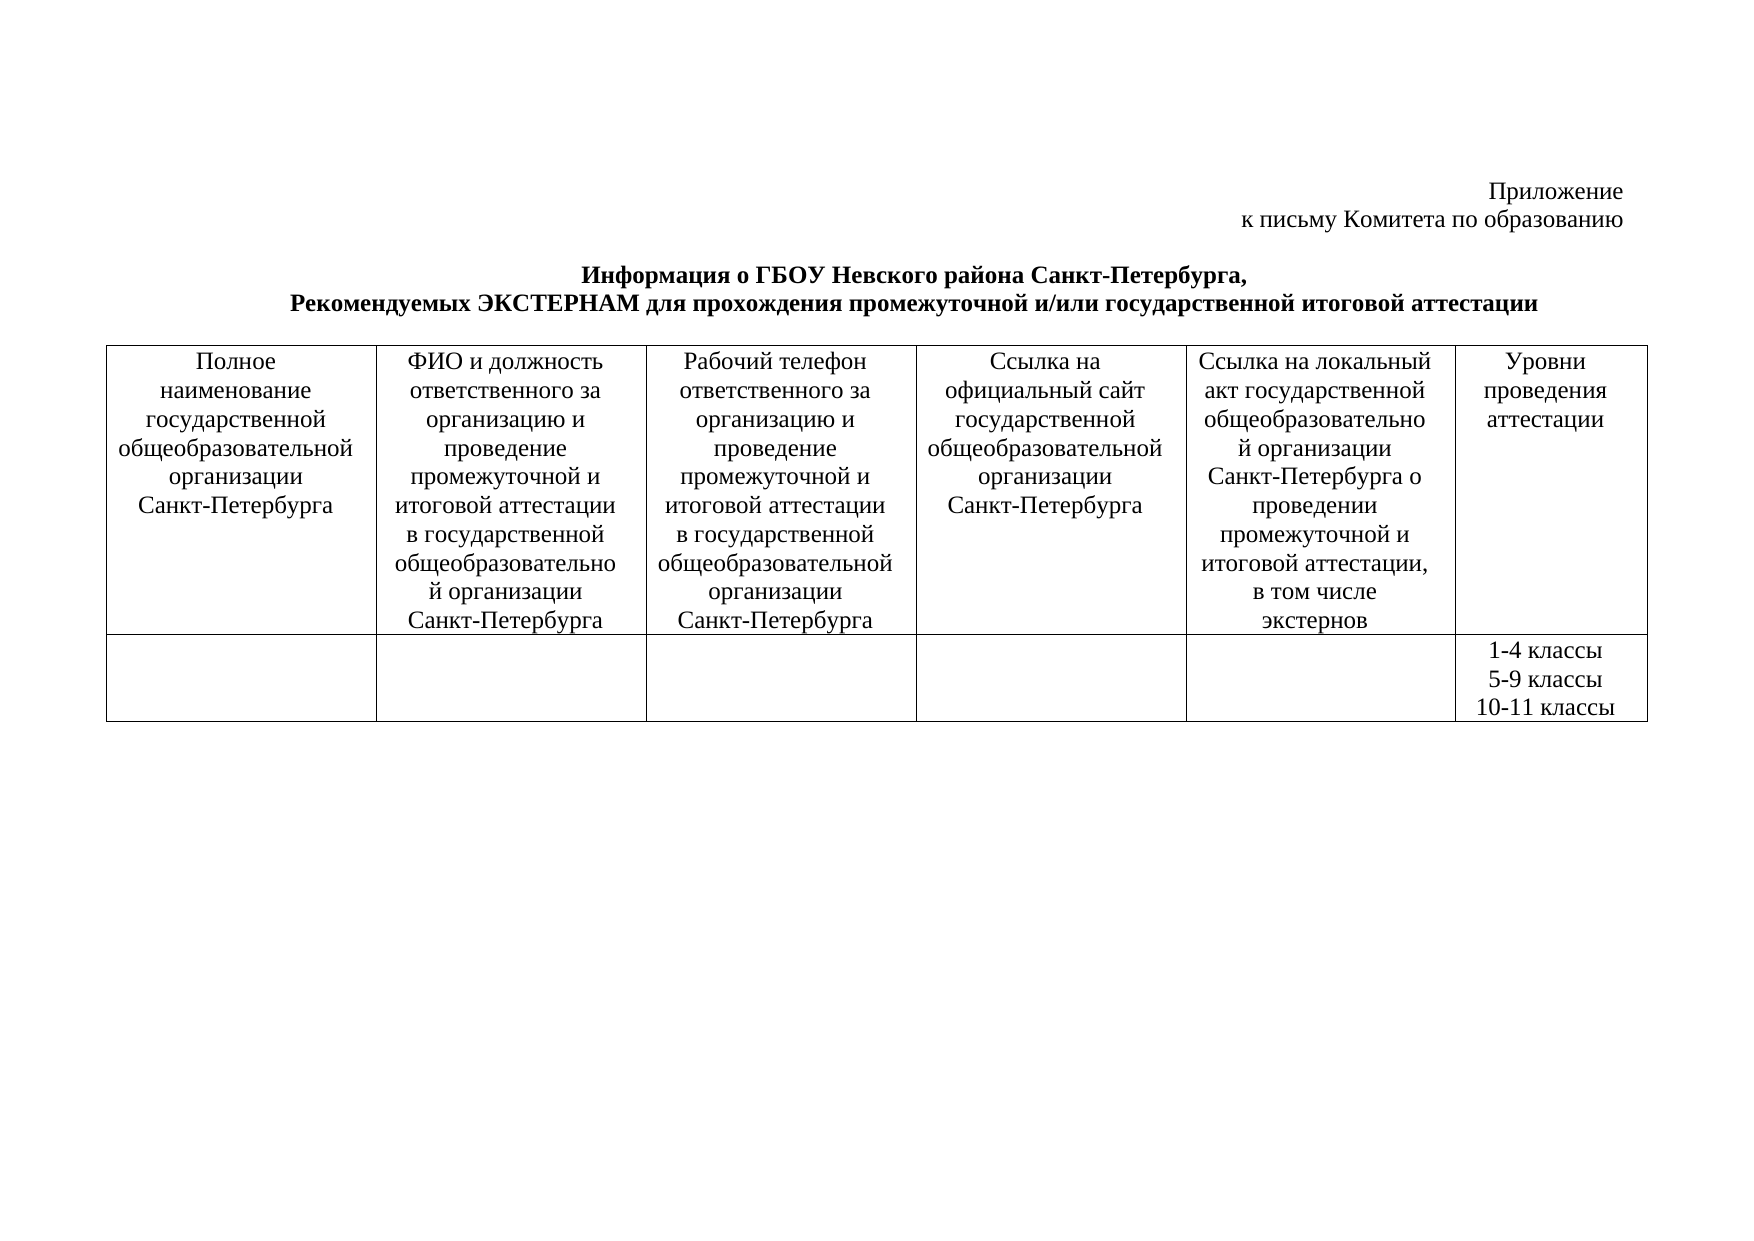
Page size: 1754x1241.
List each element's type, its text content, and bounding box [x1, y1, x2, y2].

table_cell [107, 635, 376, 721]
table_header Ссылка на официальный сайт государственной общеобразовательной организации Санкт-Петербурга [917, 346, 1186, 634]
table_cell [647, 635, 916, 721]
table_header Ссылка на локальный акт государственной общеобразовательной организации Санкт-Петербурга о проведении промежуточной и итоговой аттестации, в том числе экстернов [1187, 346, 1455, 634]
table_header Рабочий телефон ответственного за организацию и проведение промежуточной и итоговой аттестации в государственной общеобразовательной организации Санкт-Петербурга [647, 346, 916, 634]
table_header ФИО и должность ответственного за организацию и проведение промежуточной и итоговой аттестации в государственной общеобразовательной организации Санкт-Петербурга [377, 346, 646, 634]
table_cell [917, 635, 1186, 721]
text Приложение [118, 177, 1623, 205]
text Информация о ГБОУ Невского района Санкт-Петербурга, [118, 261, 1623, 289]
table_cell 1-4 классы 5-9 классы 10-11 классы [1456, 635, 1647, 721]
text Рекомендуемых ЭКСТЕРНАМ для прохождения промежуточной и/или государственной итоговой аттестации [118, 289, 1623, 317]
table_header Полное наименование государственной общеобразовательной организации Санкт-Петербурга [107, 346, 376, 634]
table_cell [377, 635, 646, 721]
table_header Уровни проведения аттестации [1456, 346, 1647, 634]
table_cell [1187, 635, 1455, 721]
text к письму Комитета по образованию [118, 205, 1623, 233]
